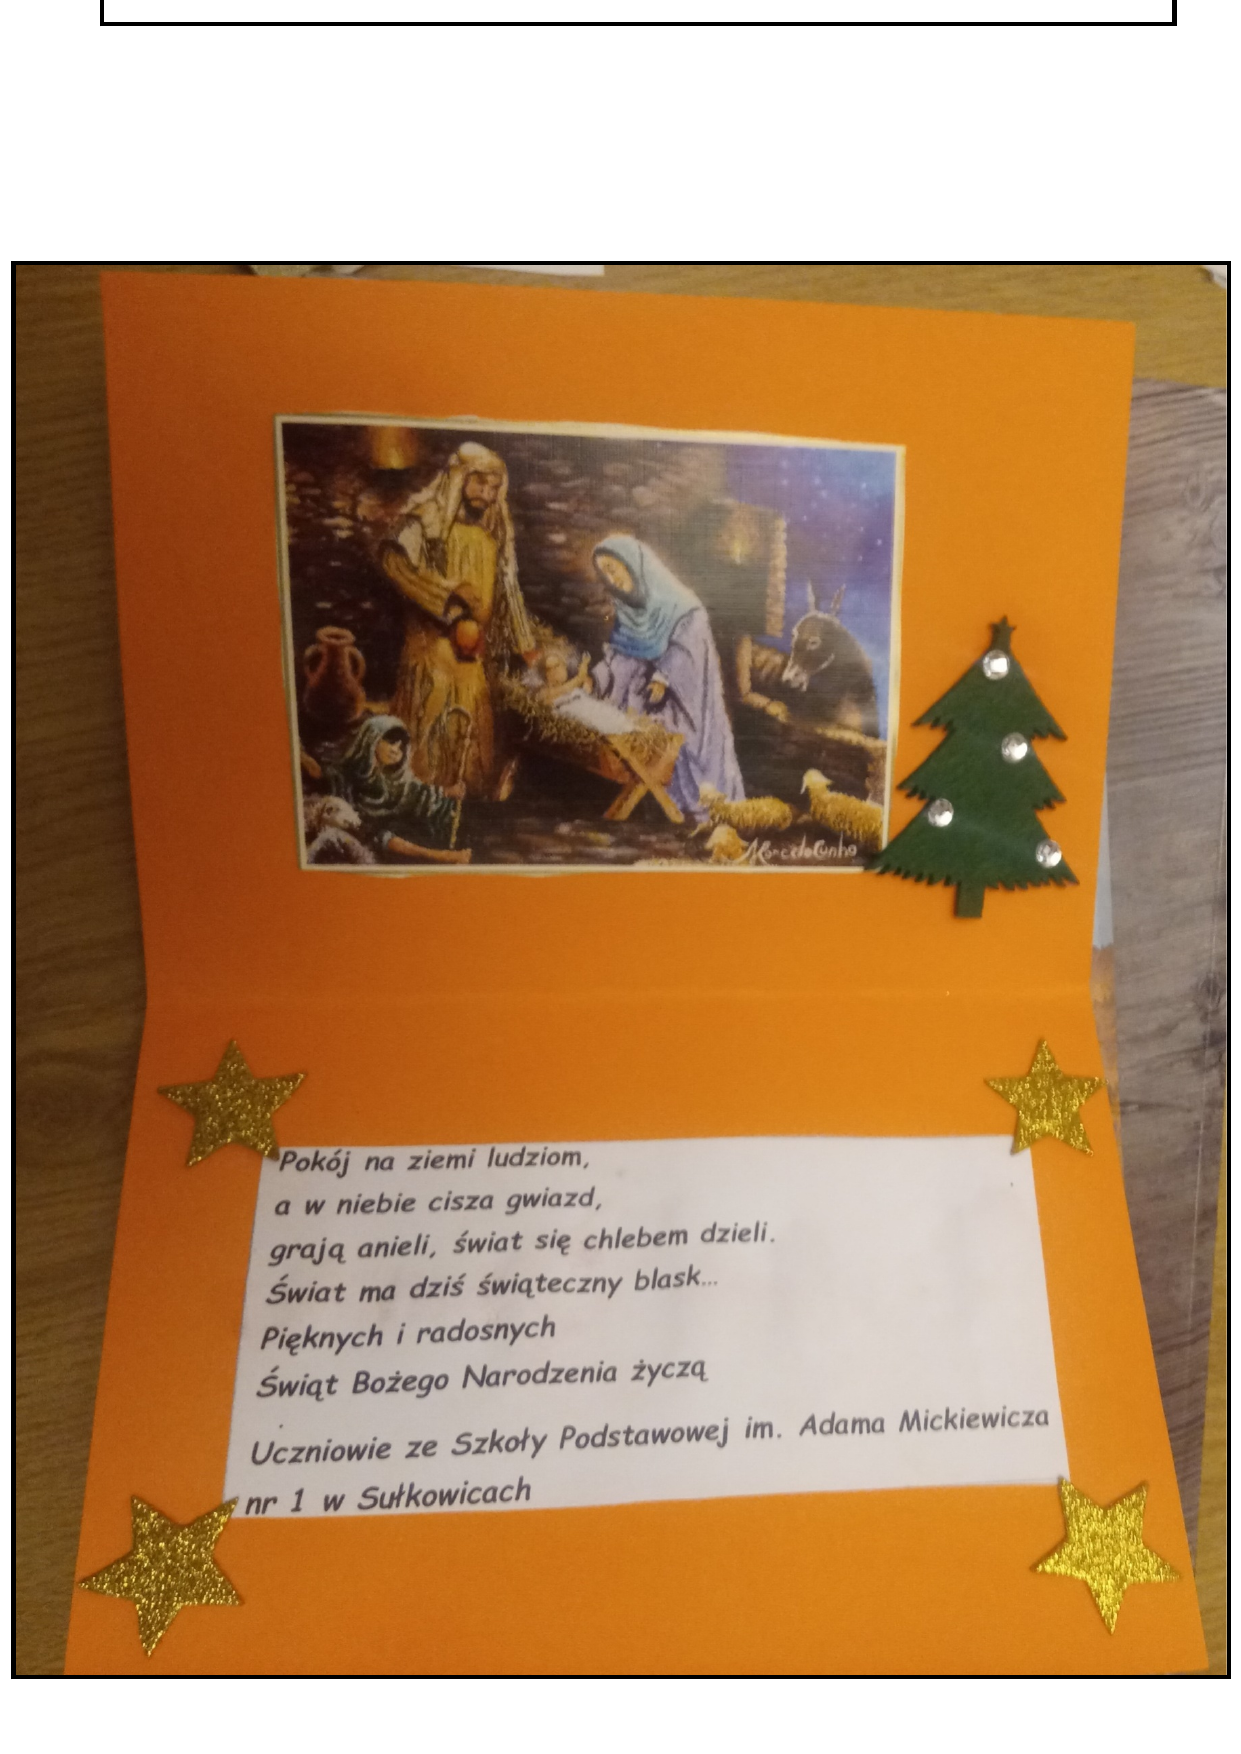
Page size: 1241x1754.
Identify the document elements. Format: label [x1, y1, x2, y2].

picture [16, 265, 1227, 1675]
